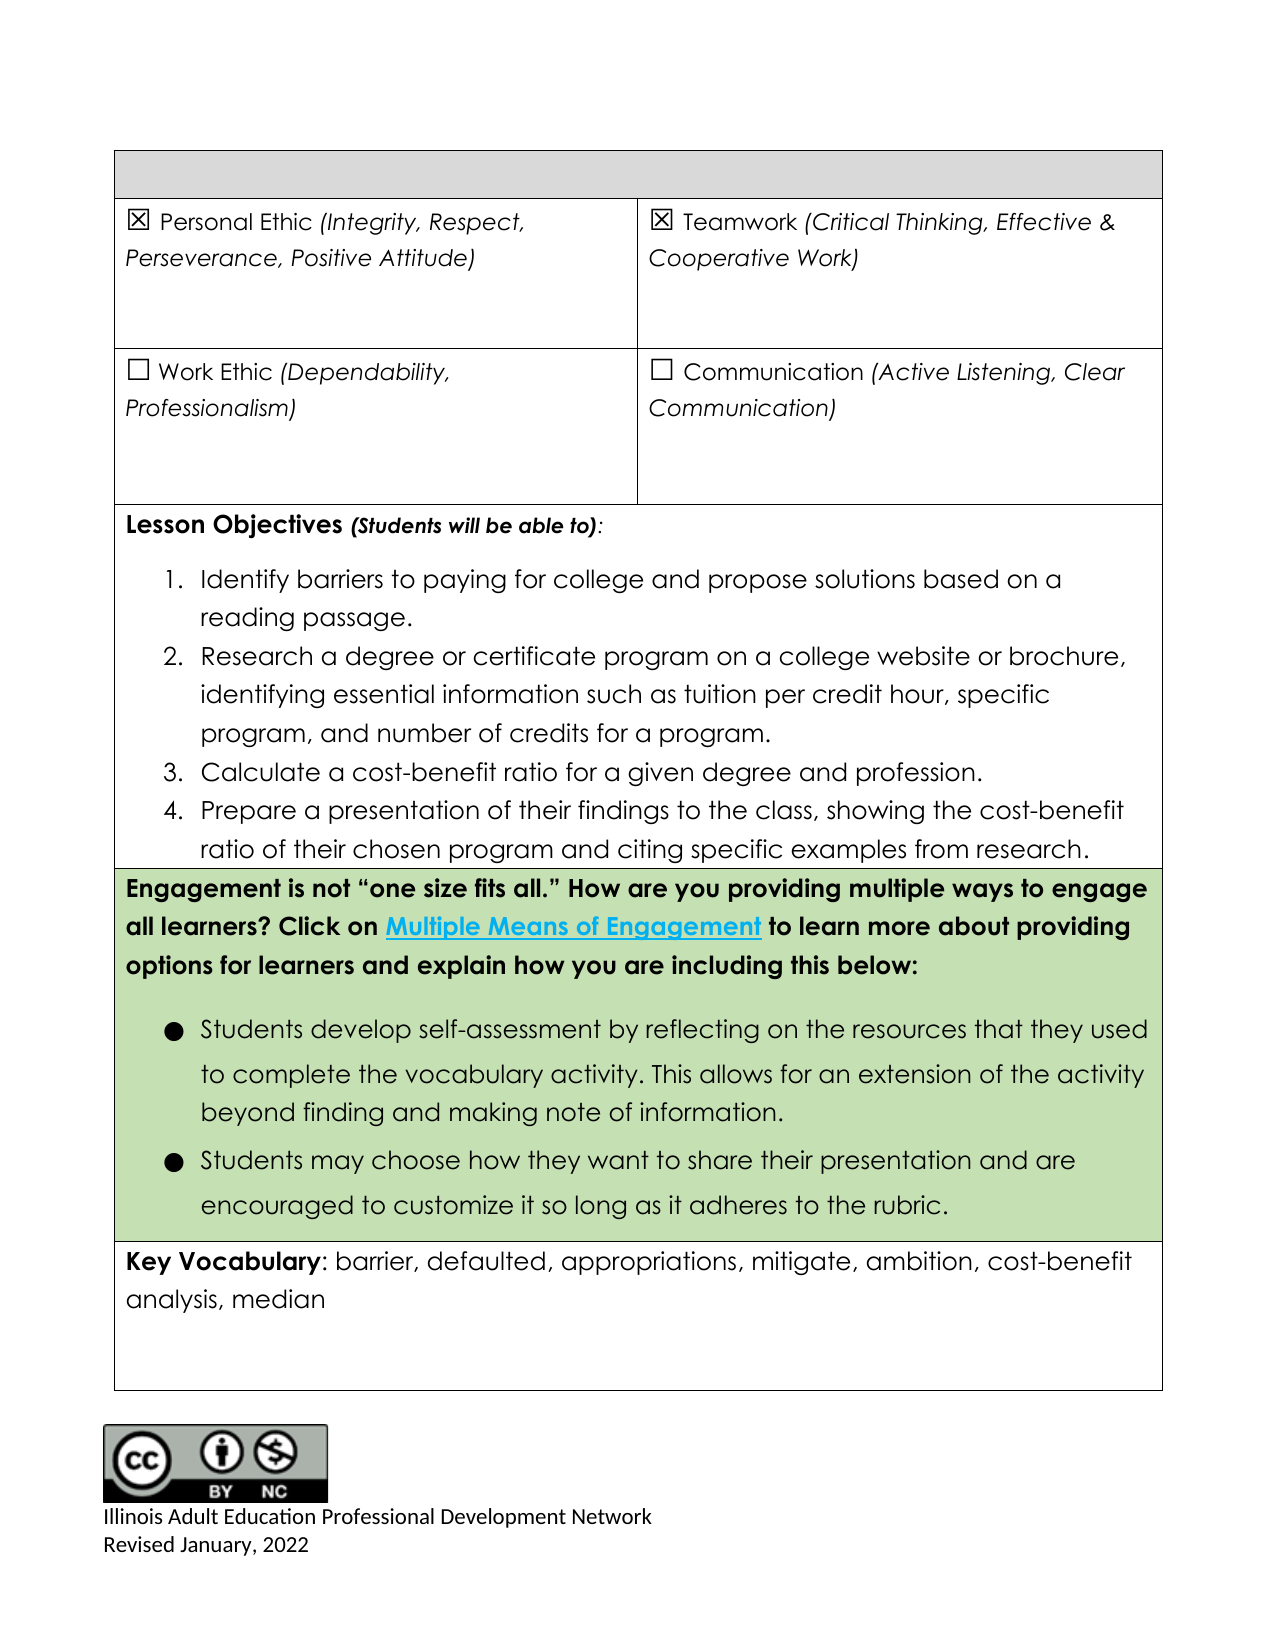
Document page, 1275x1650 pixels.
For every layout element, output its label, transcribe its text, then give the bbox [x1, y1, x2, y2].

table_cell Engagement is not “one size fits all.” How are you providing multiple ways to engage all learners? Click on Multiple Means of Engagement to learn more about providing options for learners and explain how you are including this below: Students develop self-assessment by reflecting on the resources that they used to complete the vocabulary activity. This allows for an extension of the activity beyond finding and making note of information. Students may choose how they want to share their presentation and are encouraged to customize it so long as it adheres to the rubric. [115, 869, 1162, 1241]
picture [103, 1424, 329, 1503]
table_cell ☒ Personal Ethic (Integrity, Respect, Perseverance, Positive Attitude) [115, 199, 637, 348]
table_cell Key Vocabulary: barrier, defaulted, appropriations, mitigate, ambition, cost-benefit analysis, median [115, 1242, 1162, 1390]
table_cell Integrated Essential Employability Skills [115, 151, 1162, 198]
table_cell ☐ Communication (Active Listening, Clear Communication) [638, 349, 1162, 504]
table_cell ☐ Work Ethic (Dependability, Professionalism) [115, 349, 637, 504]
table_cell Lesson Objectives (Students will be able to): Identify barriers to paying for college and propose solutions based on a reading passage. Research a degree or certificate program on a college website or brochure, identifying essential information such as tuition per credit hour, specific program, and number of credits for a program. Calculate a cost-benefit ratio for a given degree and profession. Prepare a presentation of their findings to the class, showing the cost-benefit ratio of their chosen program and citing specific examples from research. [115, 505, 1162, 868]
table_cell ☒ Teamwork (Critical Thinking, Effective & Cooperative Work) [638, 199, 1162, 348]
